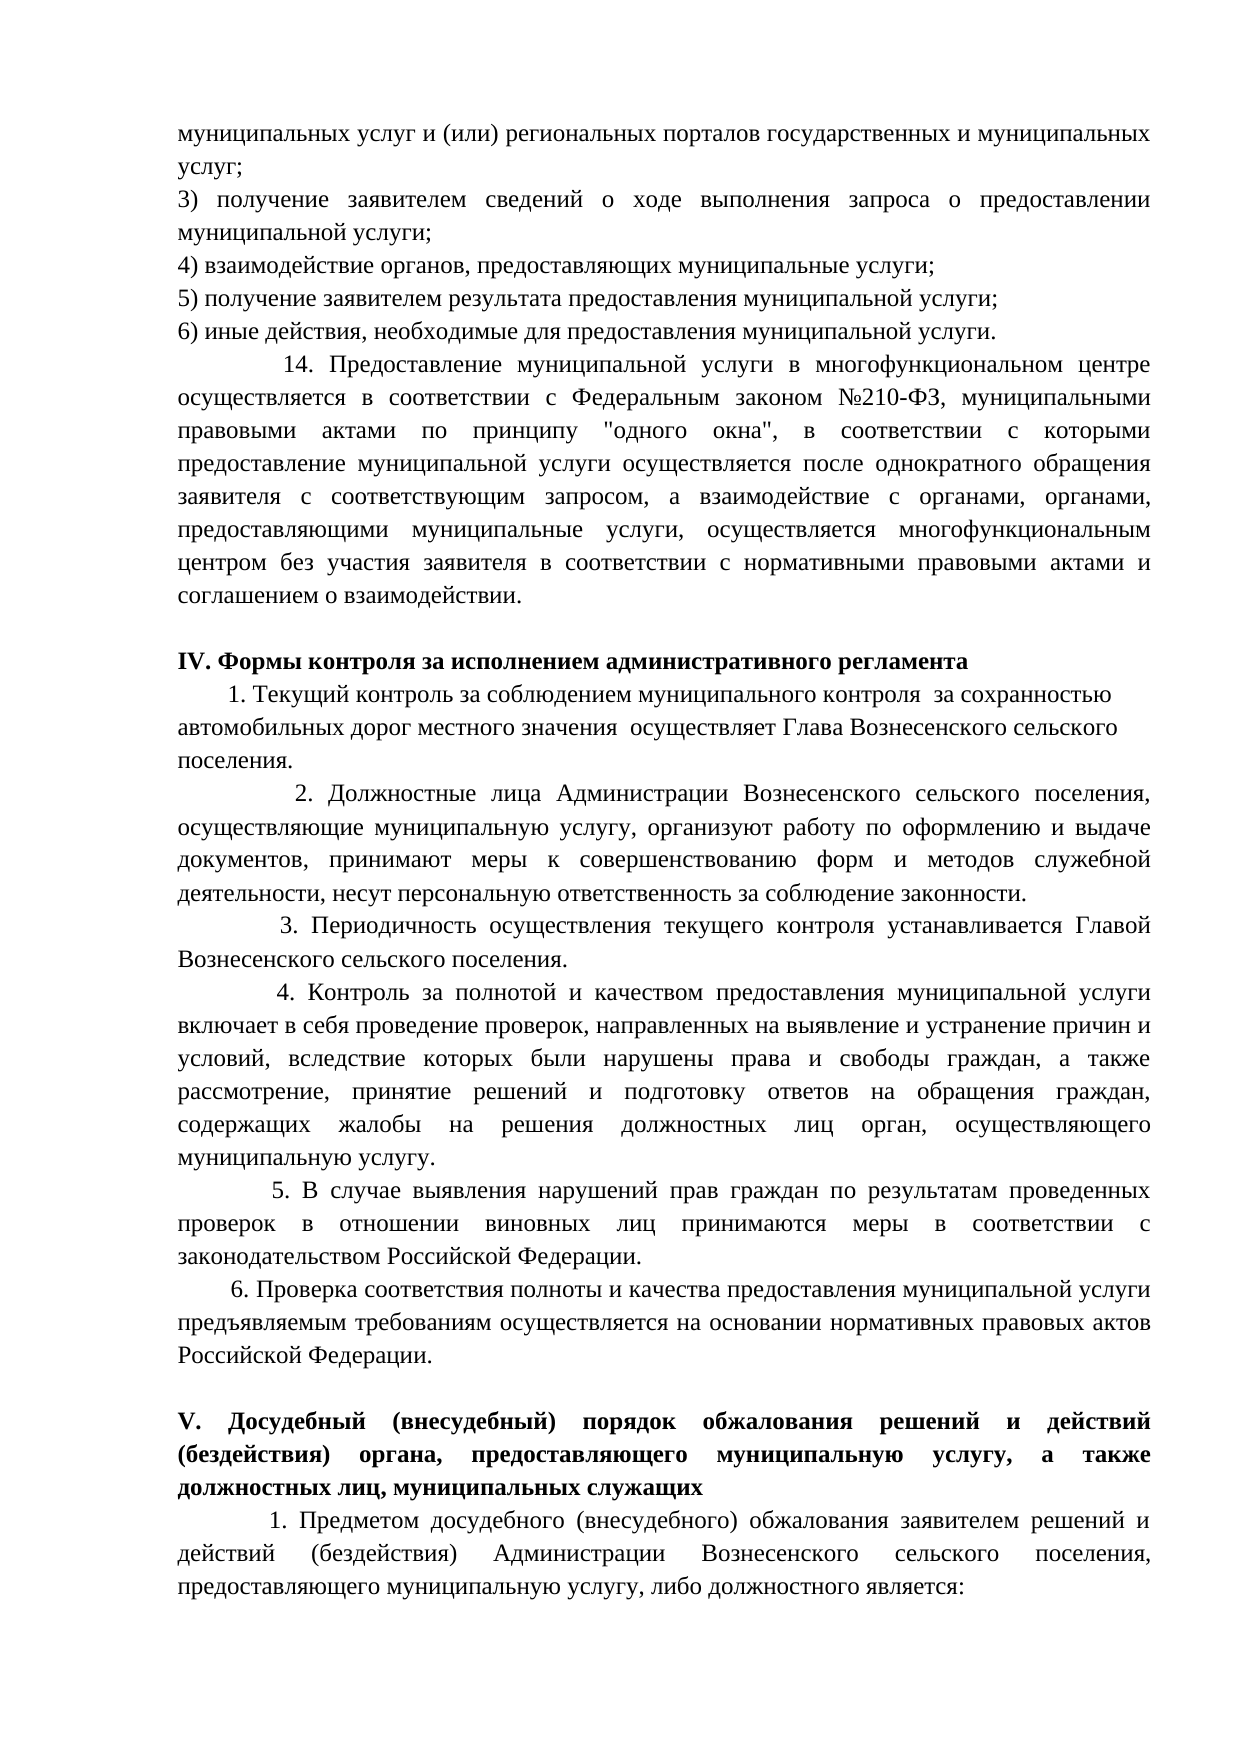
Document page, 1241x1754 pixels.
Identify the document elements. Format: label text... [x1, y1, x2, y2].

text 4. Контроль за полнотой и качеством предоставления муниципальной услуги включает в себя проведение проверок, направленных на выявление и устранение причин и условий, вследствие которых были нарушены права и свободы граждан, а также рассмотрение, принятие решений и подготовку ответов на обращения граждан, содержащих жалобы на решения должностных лиц орган, осуществляющего муниципальную услугу. [177, 977, 1152, 1171]
text 3) получение заявителем сведений о ходе выполнения запроса о предоставлении муниципальной услуги; [177, 184, 1152, 246]
text 1. Предметом досудебного (внесудебного) обжалования заявителем решений и действий (бездействия) Администрации Вознесенского сельского поселения, предоставляющего муниципальную услугу, либо должностного является: [177, 1505, 1152, 1600]
text 4) взаимодействие органов, предоставляющих муниципальные услуги; [177, 250, 1152, 279]
text 3. Периодичность осуществления текущего контроля устанавливается Главой Вознесенского сельского поселения. [177, 911, 1152, 972]
text IV. Формы контроля за исполнением административного регламента [177, 646, 1152, 675]
text 5. В случае выявления нарушений прав граждан по результатам проведенных проверок в отношении виновных лиц принимаются меры в соответствии с законодательством Российской Федерации. [177, 1175, 1152, 1269]
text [177, 118, 1152, 180]
text V. Досудебный (внесудебный) порядок обжалования решений и действий (бездействия) органа, предоставляющего муниципальную услугу, а также должностных лиц, муниципальных служащих [177, 1406, 1152, 1501]
text 6) иные действия, необходимые для предоставления муниципальной услуги. [177, 316, 1152, 345]
text 5) получение заявителем результата предоставления муниципальной услуги; [177, 283, 1152, 312]
text 2. Должностные лица Администрации Вознесенского сельского поселения, осуществляющие муниципальную услугу, организуют работу по оформлению и выдаче документов, принимают меры к совершенствованию форм и методов служебной деятельности, несут персональную ответственность за соблюдение законности. [177, 778, 1152, 906]
text 6. Проверка соответствия полноты и качества предоставления муниципальной услуги предъявляемым требованиям осуществляется на основании нормативных правовых актов Российской Федерации. [177, 1274, 1152, 1369]
text 1. Текущий контроль за соблюдением муниципального контроля за сохранностью автомобильных дорог местного значения осуществляет Глава Вознесенского сельского поселения. [177, 679, 1152, 774]
text 14. Предоставление муниципальной услуги в многофункциональном центре осуществляется в соответствии с Федеральным законом №210-ФЗ, муниципальными правовыми актами по принципу "одного окна", в соответствии с которыми предоставление муниципальной услуги осуществляется после однократного обращения заявителя с соответствующим запросом, а взаимодействие с органами, органами, предоставляющими муниципальные услуги, осуществляется многофункциональным центром без участия заявителя в соответствии с нормативными правовыми актами и соглашением о взаимодействии. [177, 349, 1152, 609]
